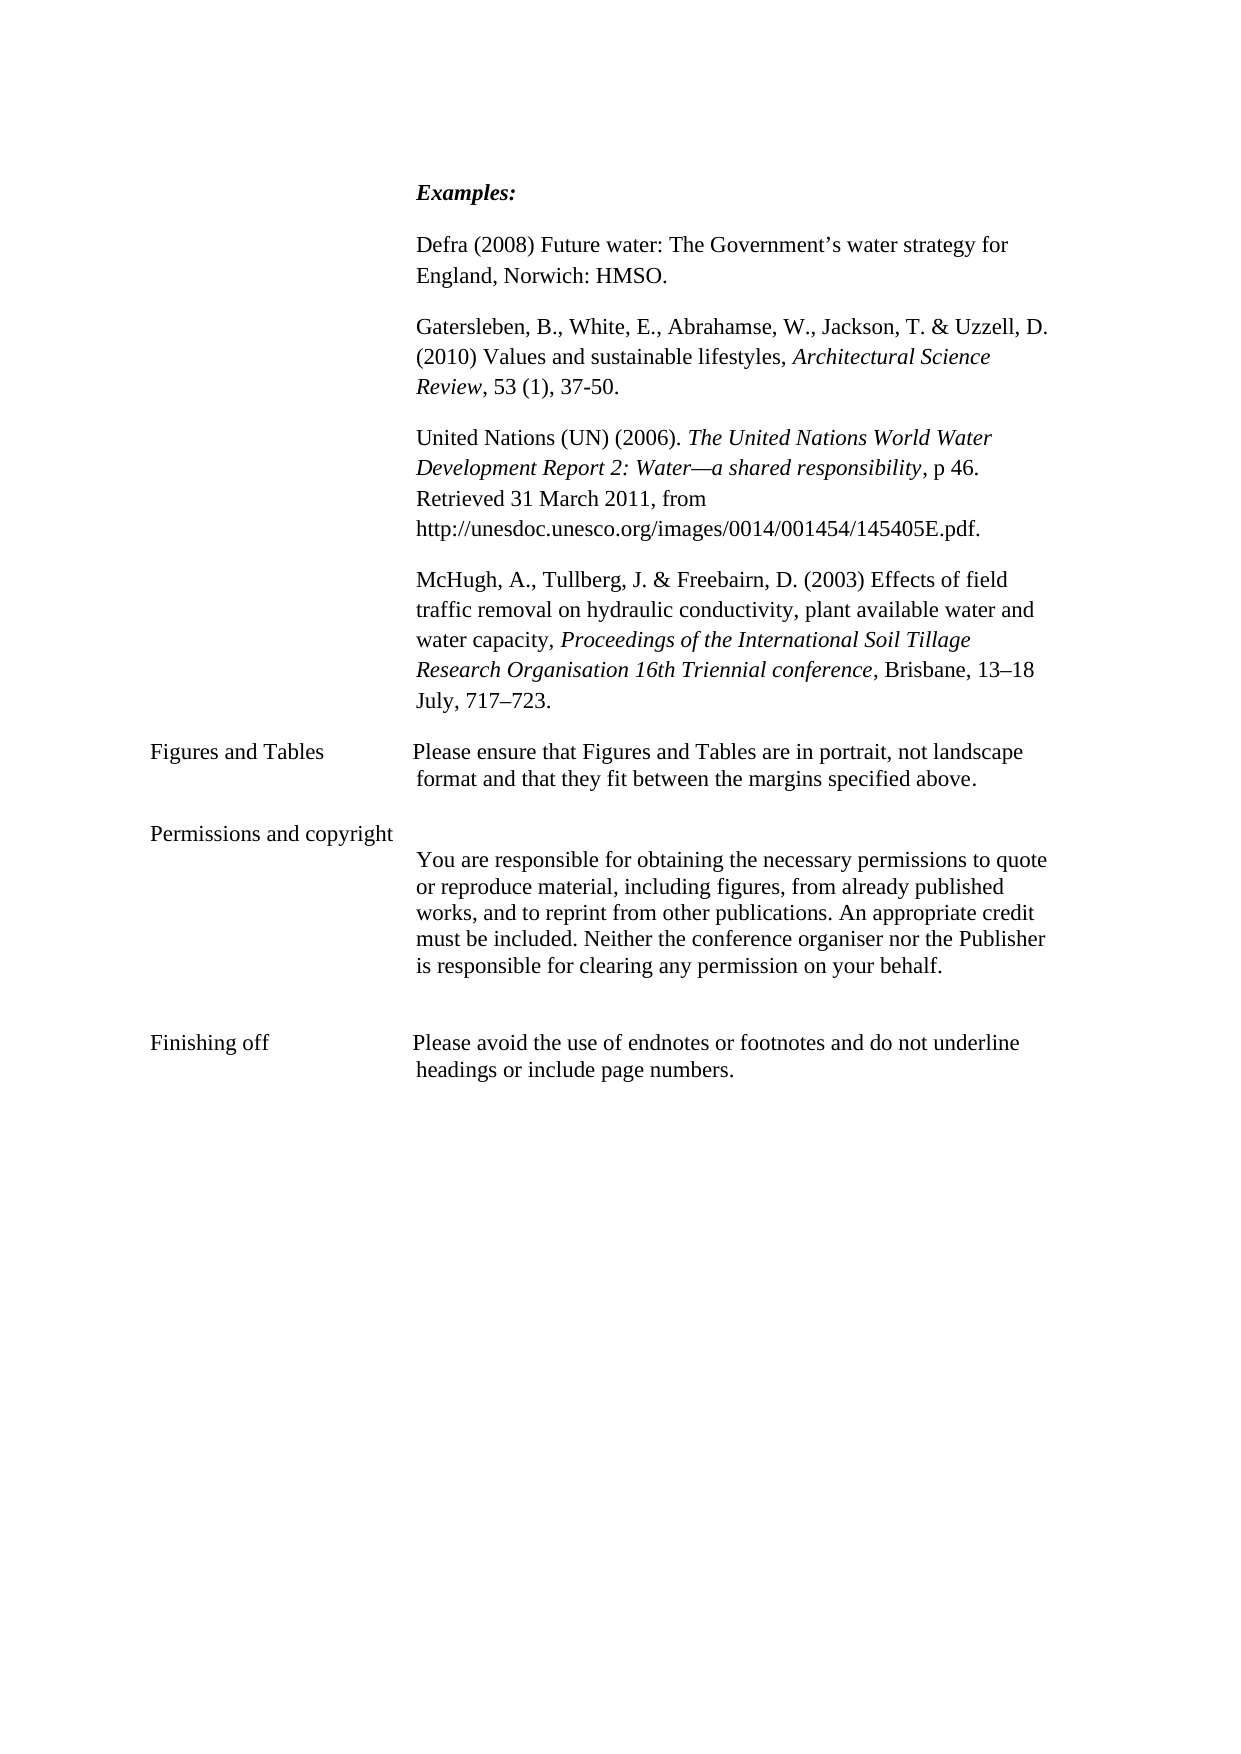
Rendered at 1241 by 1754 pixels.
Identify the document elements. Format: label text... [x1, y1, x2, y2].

text United Nations (UN) (2006). The United Nations World Water Development Report 2: Water—a shared responsibility, p 46. Retrieved 31 March 2011, from http://unesdoc.unesco.org/images/0014/001454/145405E.pdf. [416, 424, 1053, 541]
text Finishing off Please avoid the use of endnotes or footnotes and do not underline headings or include page numbers. [150, 1029, 1053, 1082]
text You are responsible for obtaining the necessary permissions to quote or reproduce material, including figures, from already published works, and to reprint from other publications. An appropriate credit must be included. Neither the conference organiser nor the Publisher is responsible for clearing any permission on your behalf. [416, 846, 1053, 978]
text McHugh, A., Tullberg, J. & Freebairn, D. (2003) Effects of field traffic removal on hydraulic conductivity, plant available water and water capacity, Proceedings of the International Soil Tillage Research Organisation 16th Triennial conference, Brisbane, 13–18 July, 717–723. [416, 566, 1053, 713]
text Examples: [416, 179, 1053, 205]
text Gatersleben, B., White, E., Abrahamse, W., Jackson, T. & Uzzell, D. (2010) Values and sustainable lifestyles, Architectural Science Review, 53 (1), 37-50. [416, 313, 1053, 399]
text Defra (2008) Future water: The Government’s water strategy for England, Norwich: HMSO. [416, 231, 1053, 288]
text Permissions and copyright [150, 820, 1053, 846]
text Figures and Tables Please ensure that Figures and Tables are in portrait, not landscape format and that they fit between the margins specified above. [150, 738, 1053, 820]
